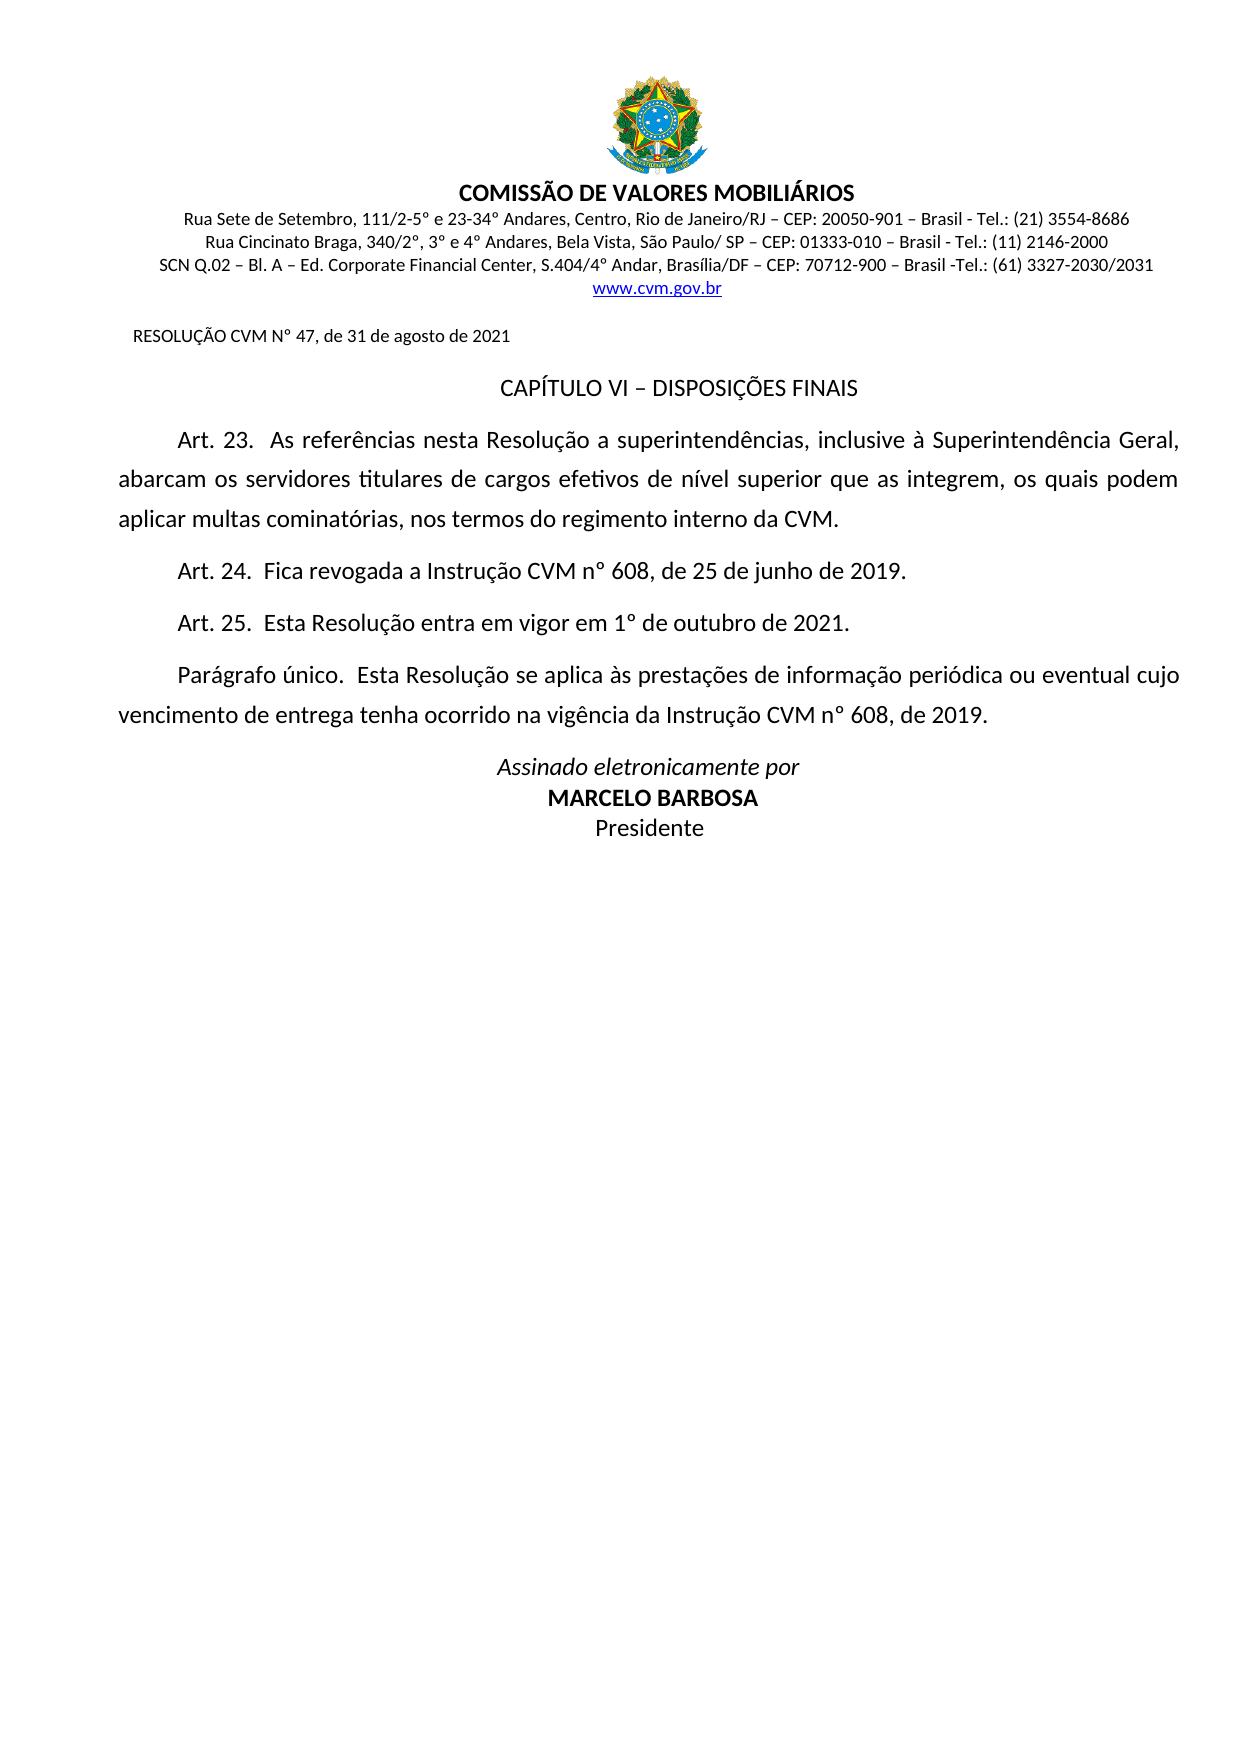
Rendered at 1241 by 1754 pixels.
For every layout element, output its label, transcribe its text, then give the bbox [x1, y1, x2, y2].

text Capítulo VI – Disposições Finais [118, 372, 1181, 402]
text MARCELO BARBOSA [118, 782, 1181, 812]
text Presidente [118, 812, 1181, 843]
text Parágrafo único. Esta Resolução se aplica às prestações de informação periódica ou eventual cujo vencimento de entrega tenha ocorrido na vigência da Instrução CVM nº 608, de 2019. [118, 659, 1181, 729]
text Art. 24. Fica revogada a Instrução CVM nº 608, de 25 de junho de 2019. [118, 555, 1181, 586]
picture [603, 73, 711, 177]
text Assinado eletronicamente por [118, 751, 1181, 782]
text Art. 25. Esta Resolução entra em vigor em 1º de outubro de 2021. [118, 607, 1181, 638]
text Art. 23. As referências nesta Resolução a superintendências, inclusive à Superintendência Geral, abarcam os servidores titulares de cargos efetivos de nível superior que as integrem, os quais podem aplicar multas cominatórias, nos termos do regimento interno da CVM. [118, 424, 1181, 534]
